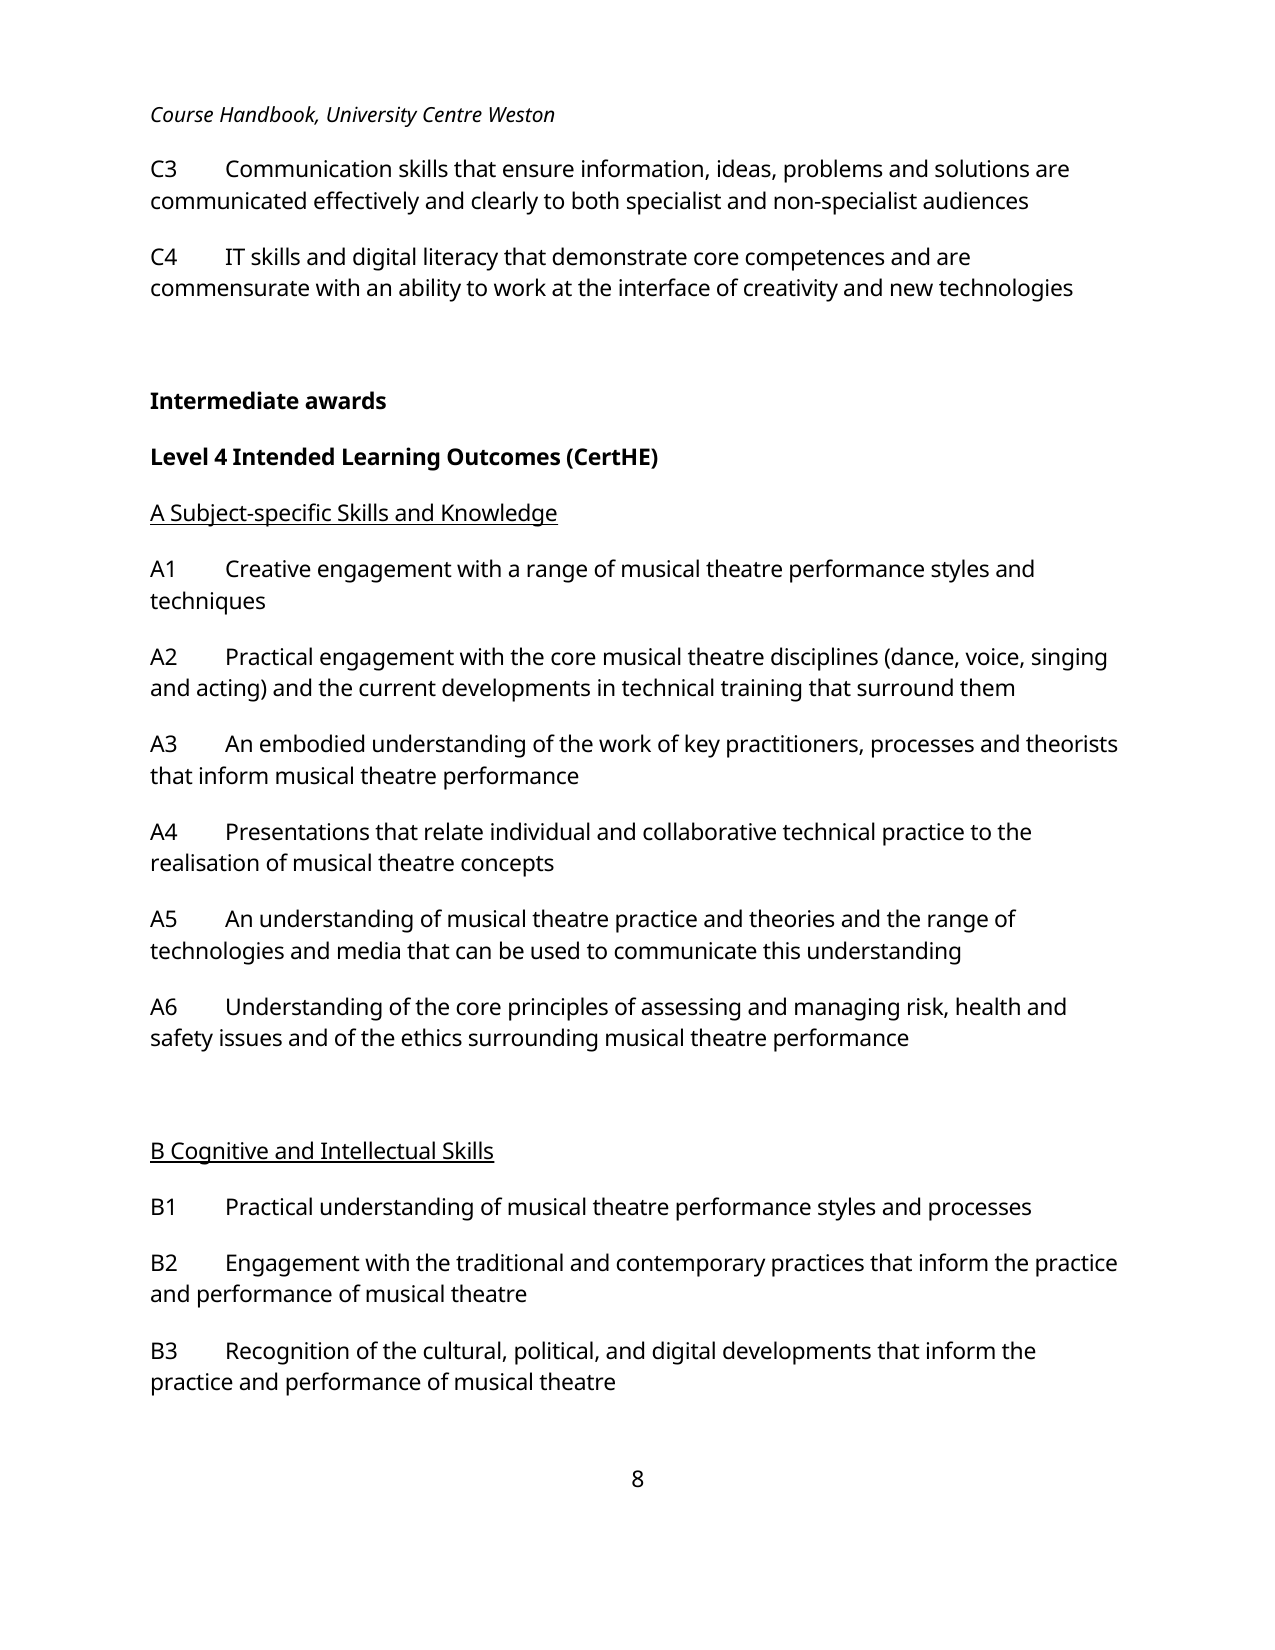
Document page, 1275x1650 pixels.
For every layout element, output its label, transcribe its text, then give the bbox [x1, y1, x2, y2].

text A6 Understanding of the core principles of assessing and managing risk, health and safety issues and of the ethics surrounding musical theatre performance [150, 991, 1125, 1053]
text B Cognitive and Intellectual Skills [150, 1135, 1125, 1166]
text A4 Presentations that relate individual and collaborative technical practice to the realisation of musical theatre concepts [150, 816, 1125, 878]
text B2 Engagement with the traditional and contemporary practices that inform the practice and performance of musical theatre [150, 1247, 1125, 1310]
text C4 IT skills and digital literacy that demonstrate core competences and are commensurate with an ability to work at the interface of creativity and new technologies [150, 241, 1125, 303]
text A Subject-specific Skills and Knowledge [150, 497, 1125, 528]
text A2 Practical engagement with the core musical theatre disciplines (dance, voice, singing and acting) and the current developments in technical training that surround them [150, 641, 1125, 703]
text B3 Recognition of the cultural, political, and digital developments that inform the practice and performance of musical theatre [150, 1335, 1125, 1397]
text A5 An understanding of musical theatre practice and theories and the range of technologies and media that can be used to communicate this understanding [150, 903, 1125, 966]
text B1 Practical understanding of musical theatre performance styles and processes [150, 1191, 1125, 1222]
text Intermediate awards [150, 385, 1125, 416]
text A3 An embodied understanding of the work of key practitioners, processes and theorists that inform musical theatre performance [150, 728, 1125, 791]
text C3 Communication skills that ensure information, ideas, problems and solutions are communicated effectively and clearly to both specialist and non-specialist audiences [150, 153, 1125, 216]
text A1 Creative engagement with a range of musical theatre performance styles and techniques [150, 553, 1125, 616]
text Level 4 Intended Learning Outcomes (CertHE) [150, 441, 1125, 472]
